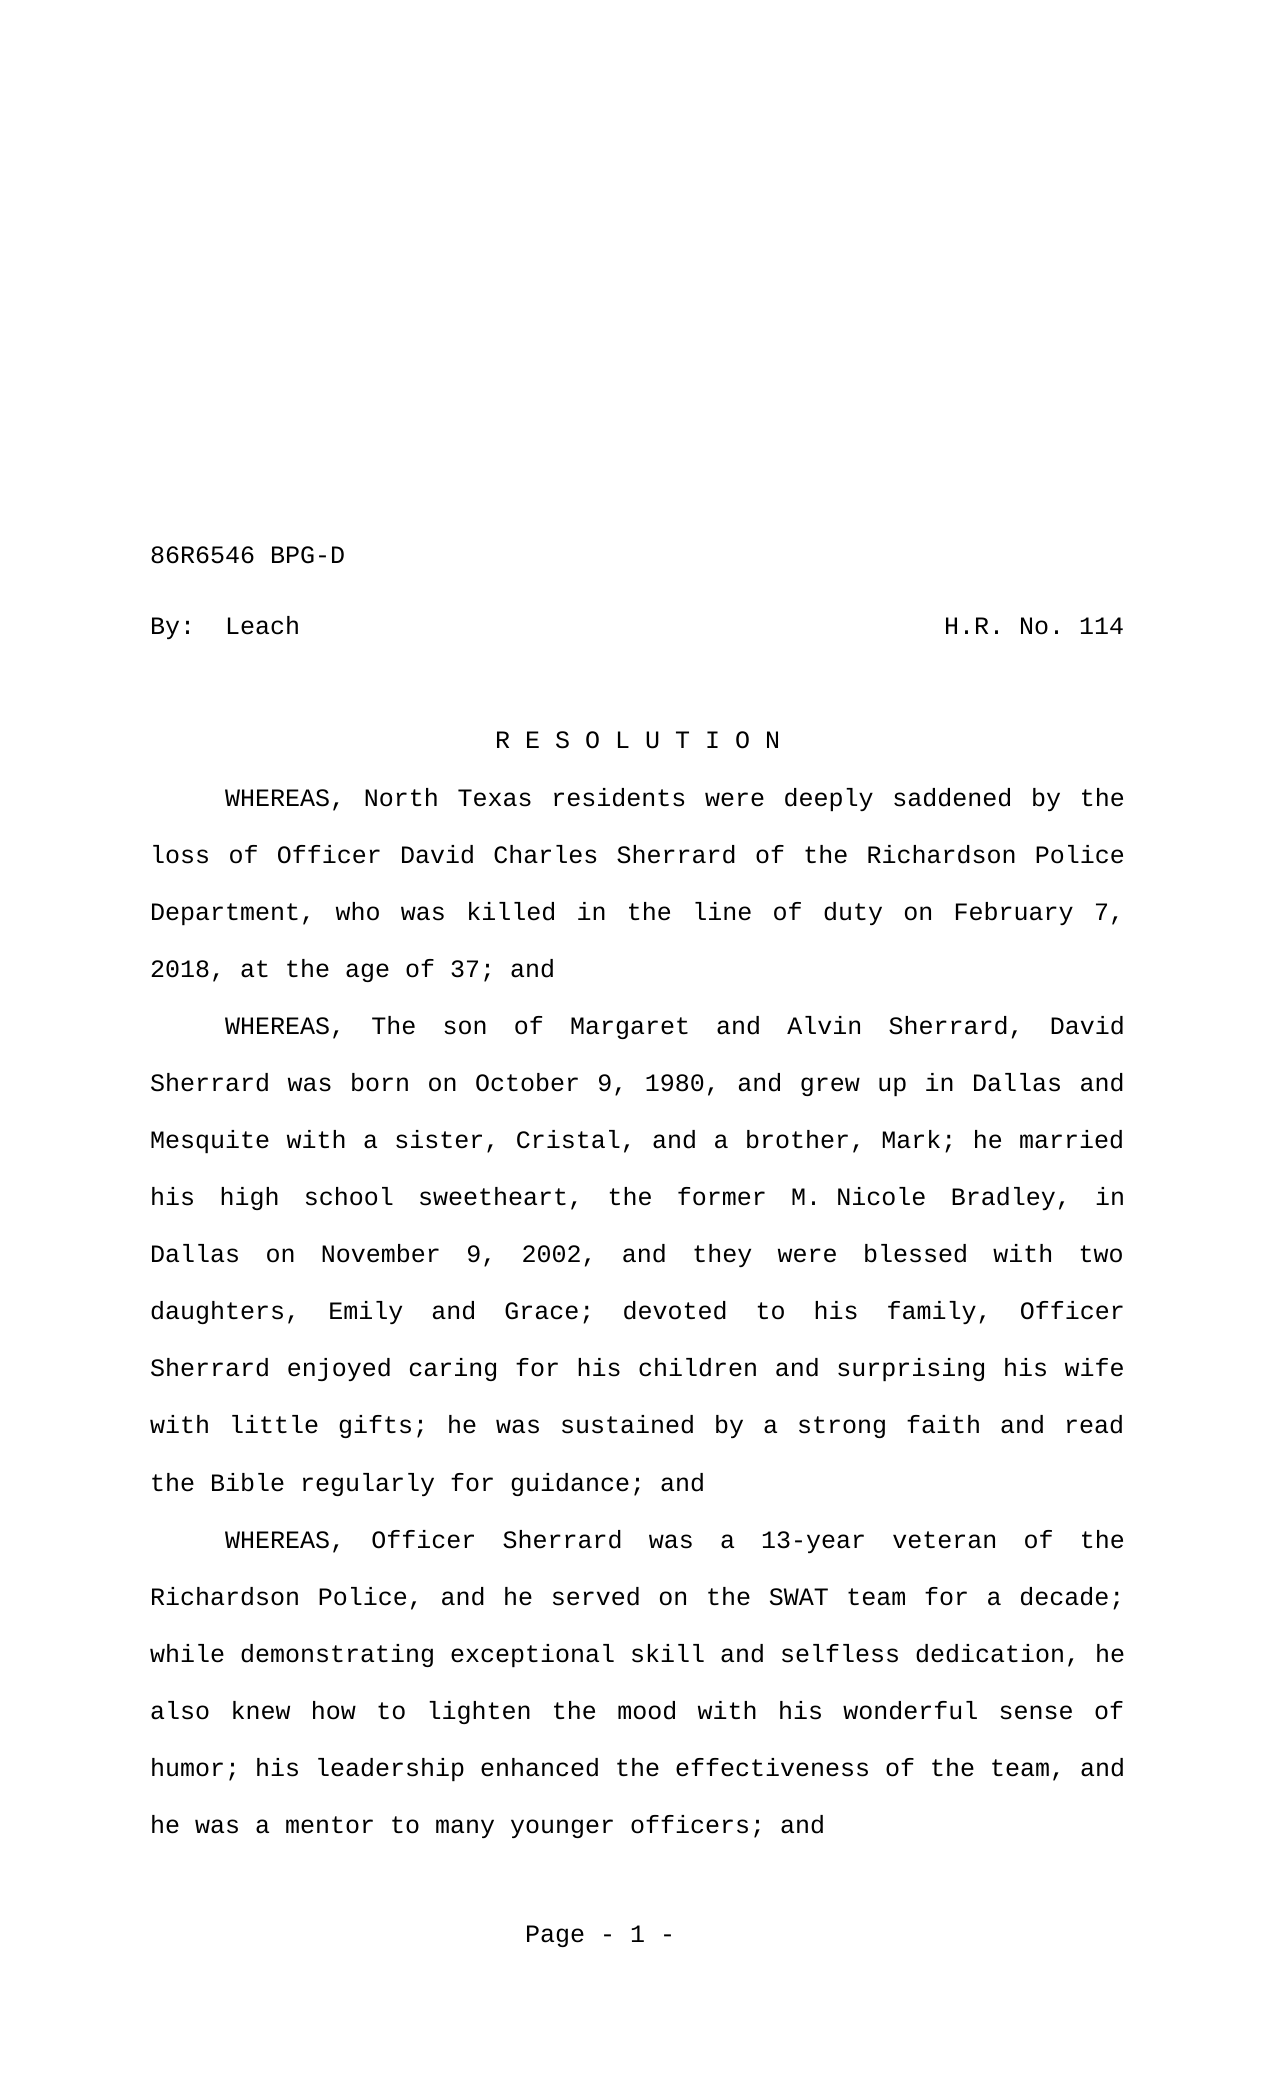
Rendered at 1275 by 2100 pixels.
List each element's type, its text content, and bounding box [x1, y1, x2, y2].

text R E S O L U T I O N [150, 728, 1125, 756]
text By: Leach H.R. No. 114 [150, 614, 1125, 642]
text 86R6546 BPG-D [150, 542, 1125, 571]
text WHEREAS, North Texas residents were deeply saddened by the loss of Officer David Charles Sherrard of the Richardson Police Department, who was killed in the line of duty on February 7, 2018, at the age of 37; and [150, 785, 1125, 985]
text WHEREAS, The son of Margaret and Alvin Sherrard, David Sherrard was born on October 9, 1980, and grew up in Dallas and Mesquite with a sister, Cristal, and a brother, Mark; he married his high school sweetheart, the former M. Nicole Bradley, in Dallas on November 9, 2002, and they were blessed with two daughters, Emily and Grace; devoted to his family, Officer Sherrard enjoyed caring for his children and surprising his wife with little gifts; he was sustained by a strong faith and read the Bible regularly for guidance; and [150, 1013, 1125, 1498]
text WHEREAS, Officer Sherrard was a 13-year veteran of the Richardson Police, and he served on the SWAT team for a decade; while demonstrating exceptional skill and selfless dedication, he also knew how to lighten the mood with his wonderful sense of humor; his leadership enhanced the effectiveness of the team, and he was a mentor to many younger officers; and [150, 1527, 1125, 1841]
